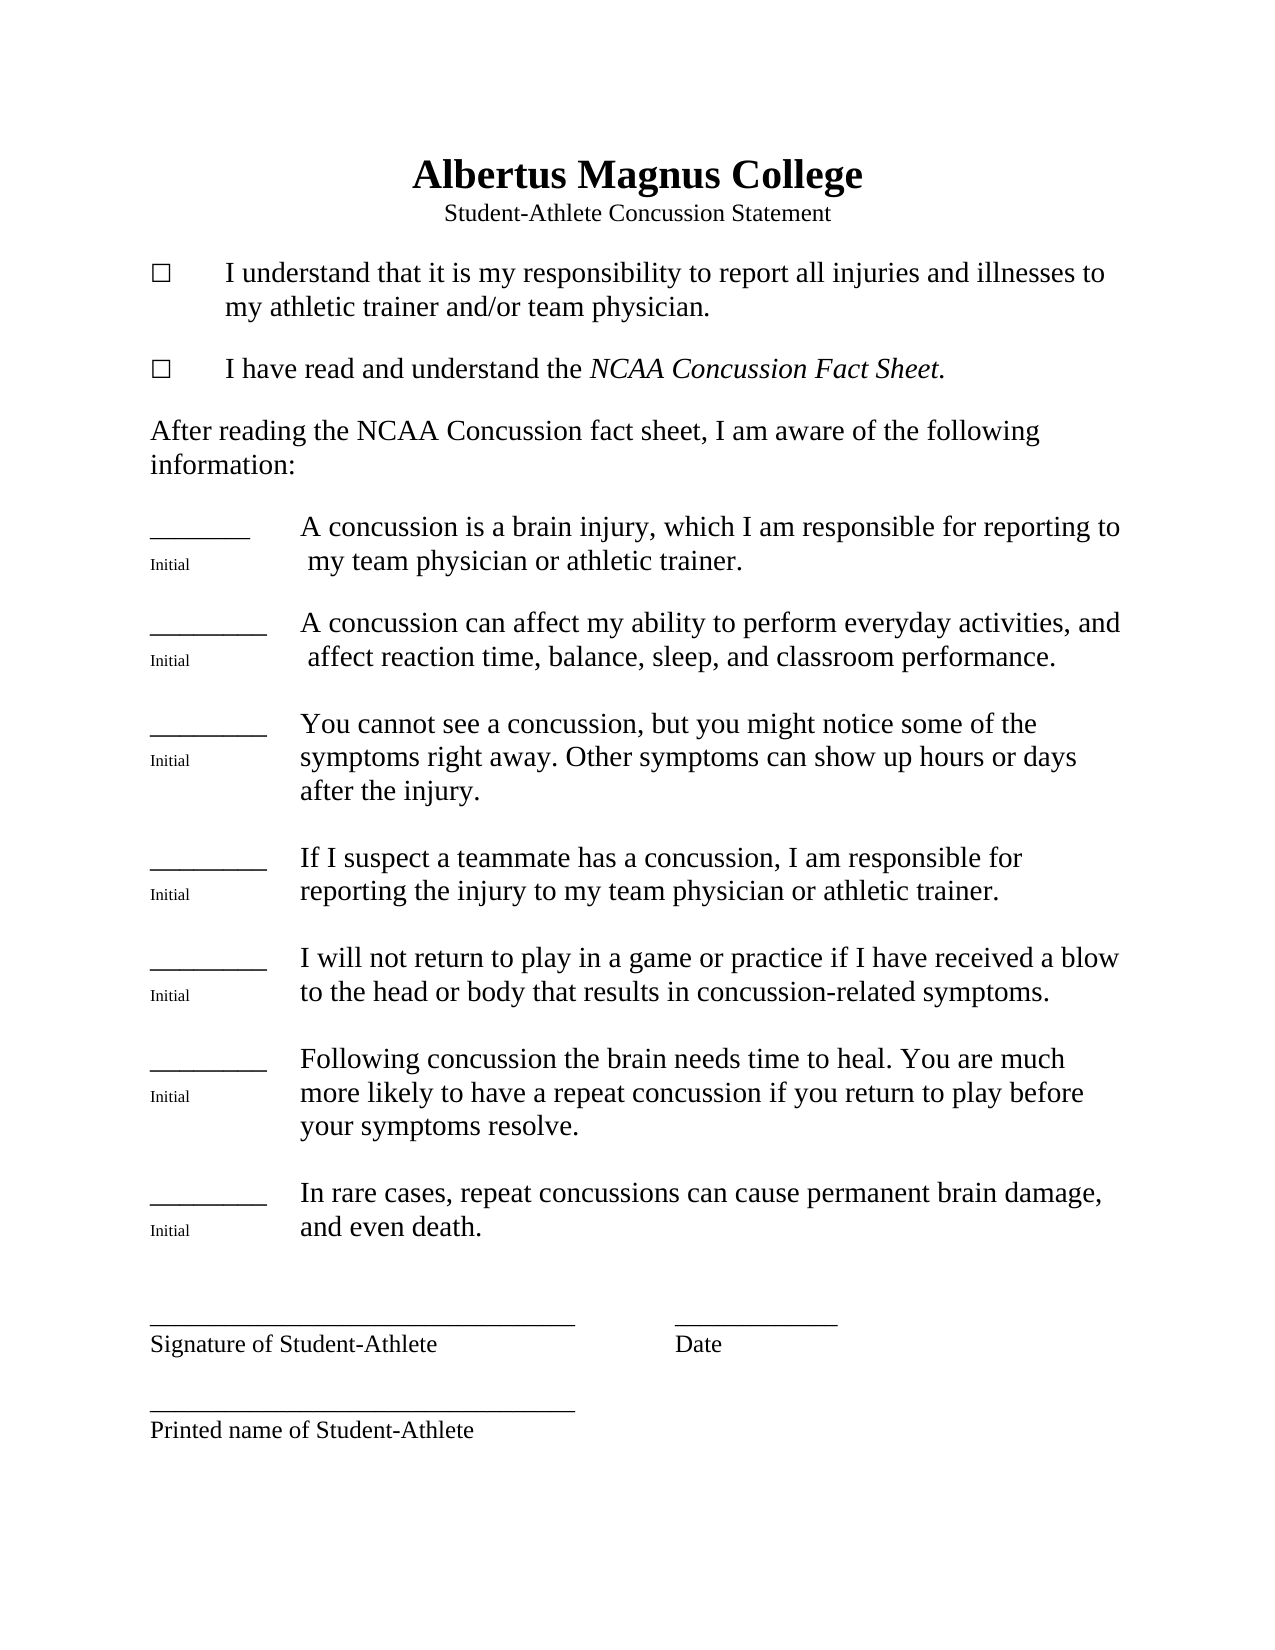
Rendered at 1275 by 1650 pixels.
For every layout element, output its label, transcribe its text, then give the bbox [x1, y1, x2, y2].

text Initial affect reaction time, balance, sleep, and classroom performance. [150, 639, 1125, 672]
text Initial more likely to have a repeat concussion if you return to play before your symptoms resolve. [150, 1075, 1125, 1142]
text __________________________________ _____________ [150, 1300, 1125, 1329]
text Initial symptoms right away. Other symptoms can show up hours or days after the injury. [150, 739, 1125, 806]
text Printed name of Student-Athlete [150, 1415, 1125, 1444]
text Student-Athlete Concussion Statement [150, 198, 1125, 227]
text ________ I will not return to play in a game or practice if I have received a blow [150, 941, 1125, 974]
text Initial my team physician or athletic trainer. [150, 543, 1125, 576]
text __________________________________ [150, 1386, 1125, 1415]
text Initial reporting the injury to my team physician or athletic trainer. [150, 873, 1125, 907]
text ________ If I suspect a teammate has a concussion, I am responsible for [150, 840, 1125, 873]
text ________ In rare cases, repeat concussions can cause permanent brain damage, [150, 1175, 1125, 1209]
text After reading the NCAA Concussion fact sheet, I am aware of the following information: [150, 413, 1125, 481]
text Signature of Student-Athlete Date [150, 1329, 1125, 1357]
text ________ You cannot see a concussion, but you might notice some of the [150, 706, 1125, 739]
text ________ A concussion is a brain injury, which I am responsible for reporting to [150, 509, 1125, 543]
text ☐ I have read and understand the NCAA Concussion Fact Sheet. [150, 351, 1125, 385]
text ________ Following concussion the brain needs time to heal. You are much [150, 1041, 1125, 1075]
text ☐ I understand that it is my responsibility to report all injuries and illnesses to my athletic trainer and/or team physician. [150, 255, 1125, 322]
text Initial to the head or body that results in concussion-related symptoms. [150, 974, 1125, 1008]
text ________ A concussion can affect my ability to perform everyday activities, and [150, 605, 1125, 639]
text Albertus Magnus College [150, 150, 1125, 198]
text Initial and even death. [150, 1209, 1125, 1242]
